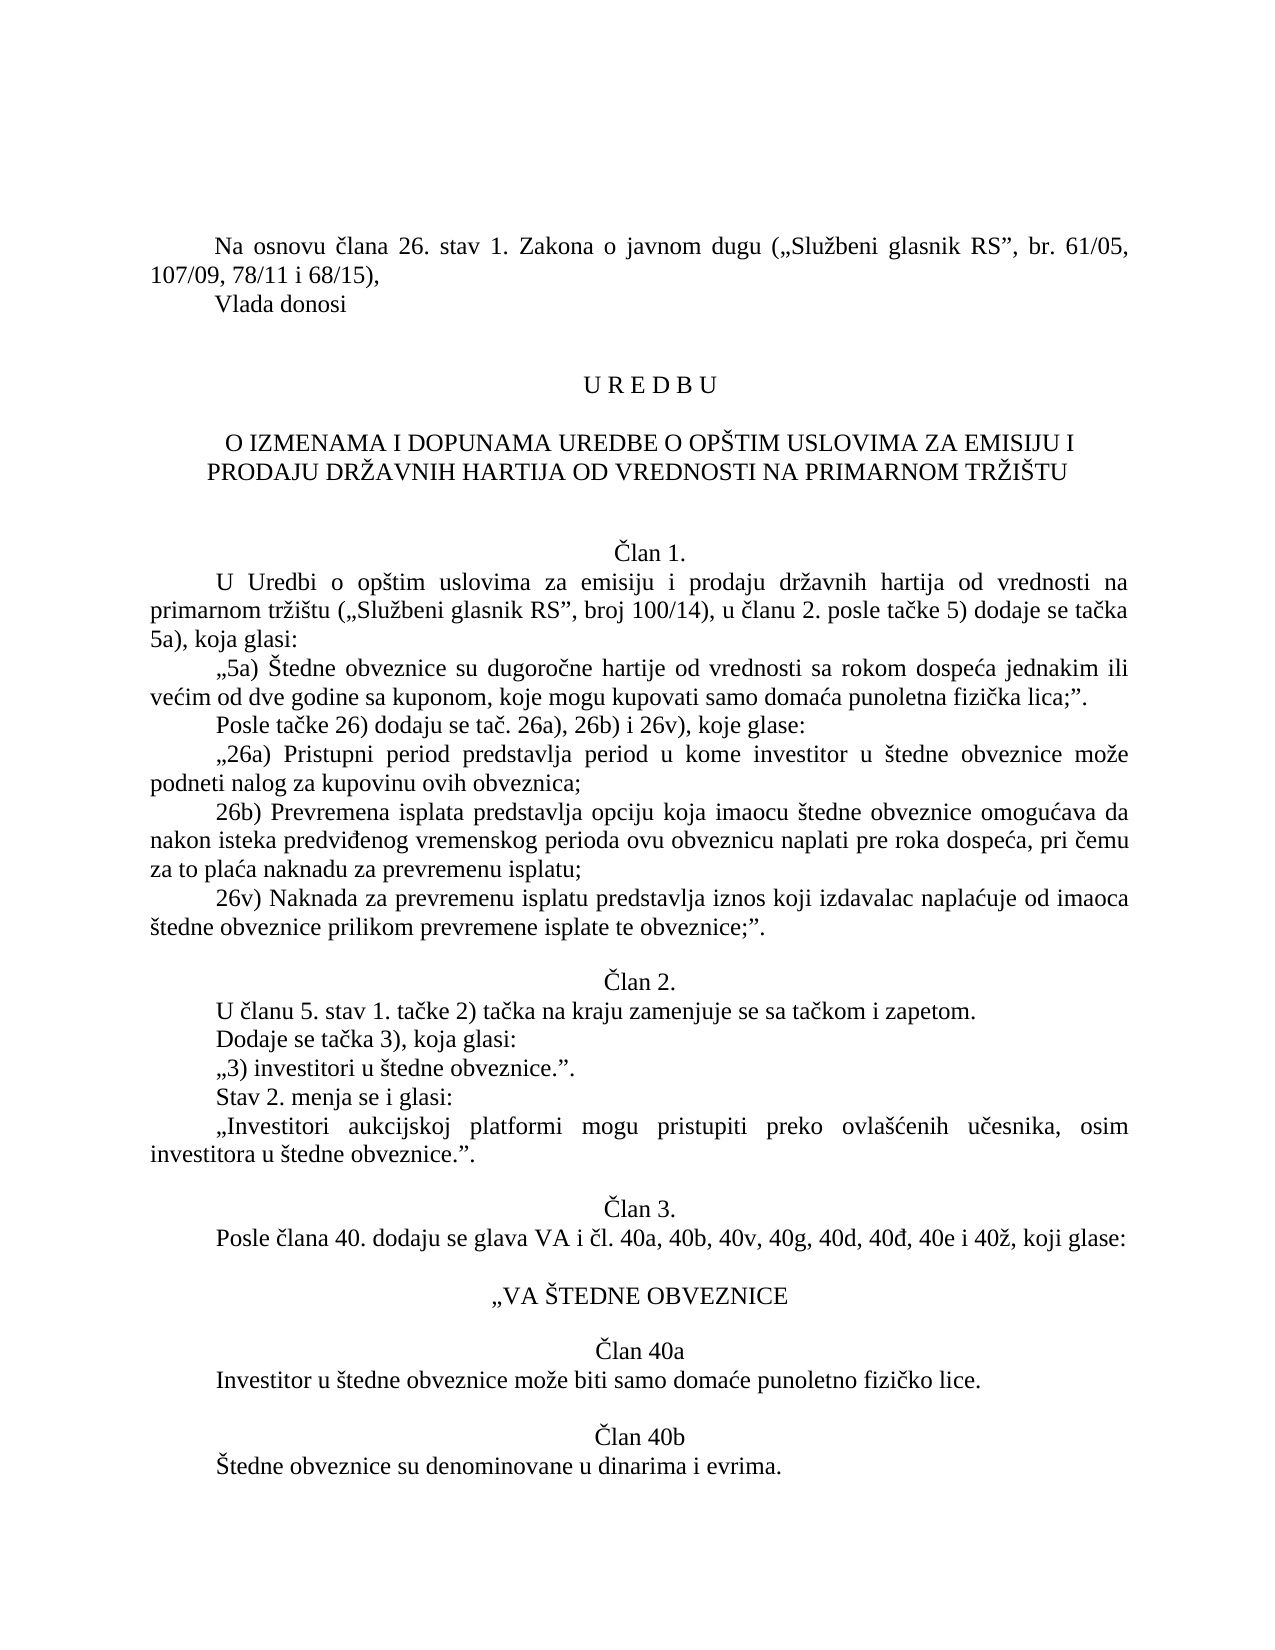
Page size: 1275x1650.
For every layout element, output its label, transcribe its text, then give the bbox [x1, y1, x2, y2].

text Član 40a [150, 1336, 1130, 1365]
text „26a) Pristupni period predstavlja period u kome investitor u štedne obveznice može podneti nalog za kupovinu ovih obveznica; [150, 739, 1130, 797]
text Štedne obveznice su denominovane u dinarima i evrima. [150, 1451, 1130, 1480]
text 26v) Naknada za prevremenu isplatu predstavlja iznos koji izdavalac naplaćuje od imaoca štedne obveznice prilikom prevremene isplate te obveznice;ˮ. [150, 883, 1130, 941]
text Investitor u štedne obveznice može biti samo domaće punoletno fizičko lice. [150, 1365, 1130, 1393]
text Član 2. [150, 967, 1130, 996]
text Vlada donosi [189, 289, 1086, 318]
text „3) investitori u štedne obveznice.ˮ. [150, 1053, 1130, 1082]
text Član 40b [150, 1422, 1130, 1451]
text Posle tačke 26) dodaju se tač. 26a), 26b) i 26v), koje glase: [150, 711, 1130, 739]
text U članu 5. stav 1. tačke 2) tačka na kraju zamenjuje se sa tačkom i zapetom. [150, 996, 1130, 1024]
text „VA ŠTEDNE OBVEZNICE [150, 1281, 1130, 1309]
text Član 1. [189, 538, 1086, 567]
text Posle člana 40. dodaju se glava VA i čl. 40a, 40b, 40v, 40g, 40d, 40đ, 40e i 40ž, koji glase: [150, 1223, 1130, 1252]
text U R E D B U [189, 370, 1086, 399]
text Dodaje se tačka 3), koja glasi: [150, 1024, 1130, 1053]
text „Investitori aukcijskoj platformi mogu pristupiti preko ovlašćenih učesnika, osim investitora u štedne obveznice.ˮ. [150, 1111, 1130, 1168]
text Stav 2. menja se i glasi: [150, 1082, 1130, 1111]
text 26b) Prevremena isplata predstavlja opciju koja imaocu štedne obveznice omogućava da nakon isteka predviđenog vremenskog perioda ovu obveznicu naplati pre roka dospeća, pri čemu za to plaća naknadu za prevremenu isplatu; [150, 797, 1130, 883]
text O IZMENAMA I DOPUNAMA UREDBE O OPŠTIM USLOVIMA ZA EMISIJU I PRODAJU DRŽAVNIH HARTIJA OD VREDNOSTI NA PRIMARNOM TRŽIŠTU [189, 428, 1086, 485]
text Član 3. [150, 1194, 1130, 1223]
text U Uredbi o opštim uslovima za emisiju i prodaju državnih hartija od vrednosti na primarnom tržištu („Službeni glasnik RS”, broj 100/14), u članu 2. posle tačke 5) dodaje se tačka 5a), koja glasi: [150, 567, 1130, 653]
text „5a) Štedne obveznice su dugoročne hartije od vrednosti sa rokom dospeća jednakim ili većim od dve godine sa kuponom, koje mogu kupovati samo domaća punoletna fizička lica;ˮ. [150, 653, 1130, 711]
text Na osnovu člana 26. stav 1. Zakona o javnom dugu („Službeni glasnik RS”, br. 61/05, 107/09, 78/11 i 68/15), [150, 231, 1130, 289]
